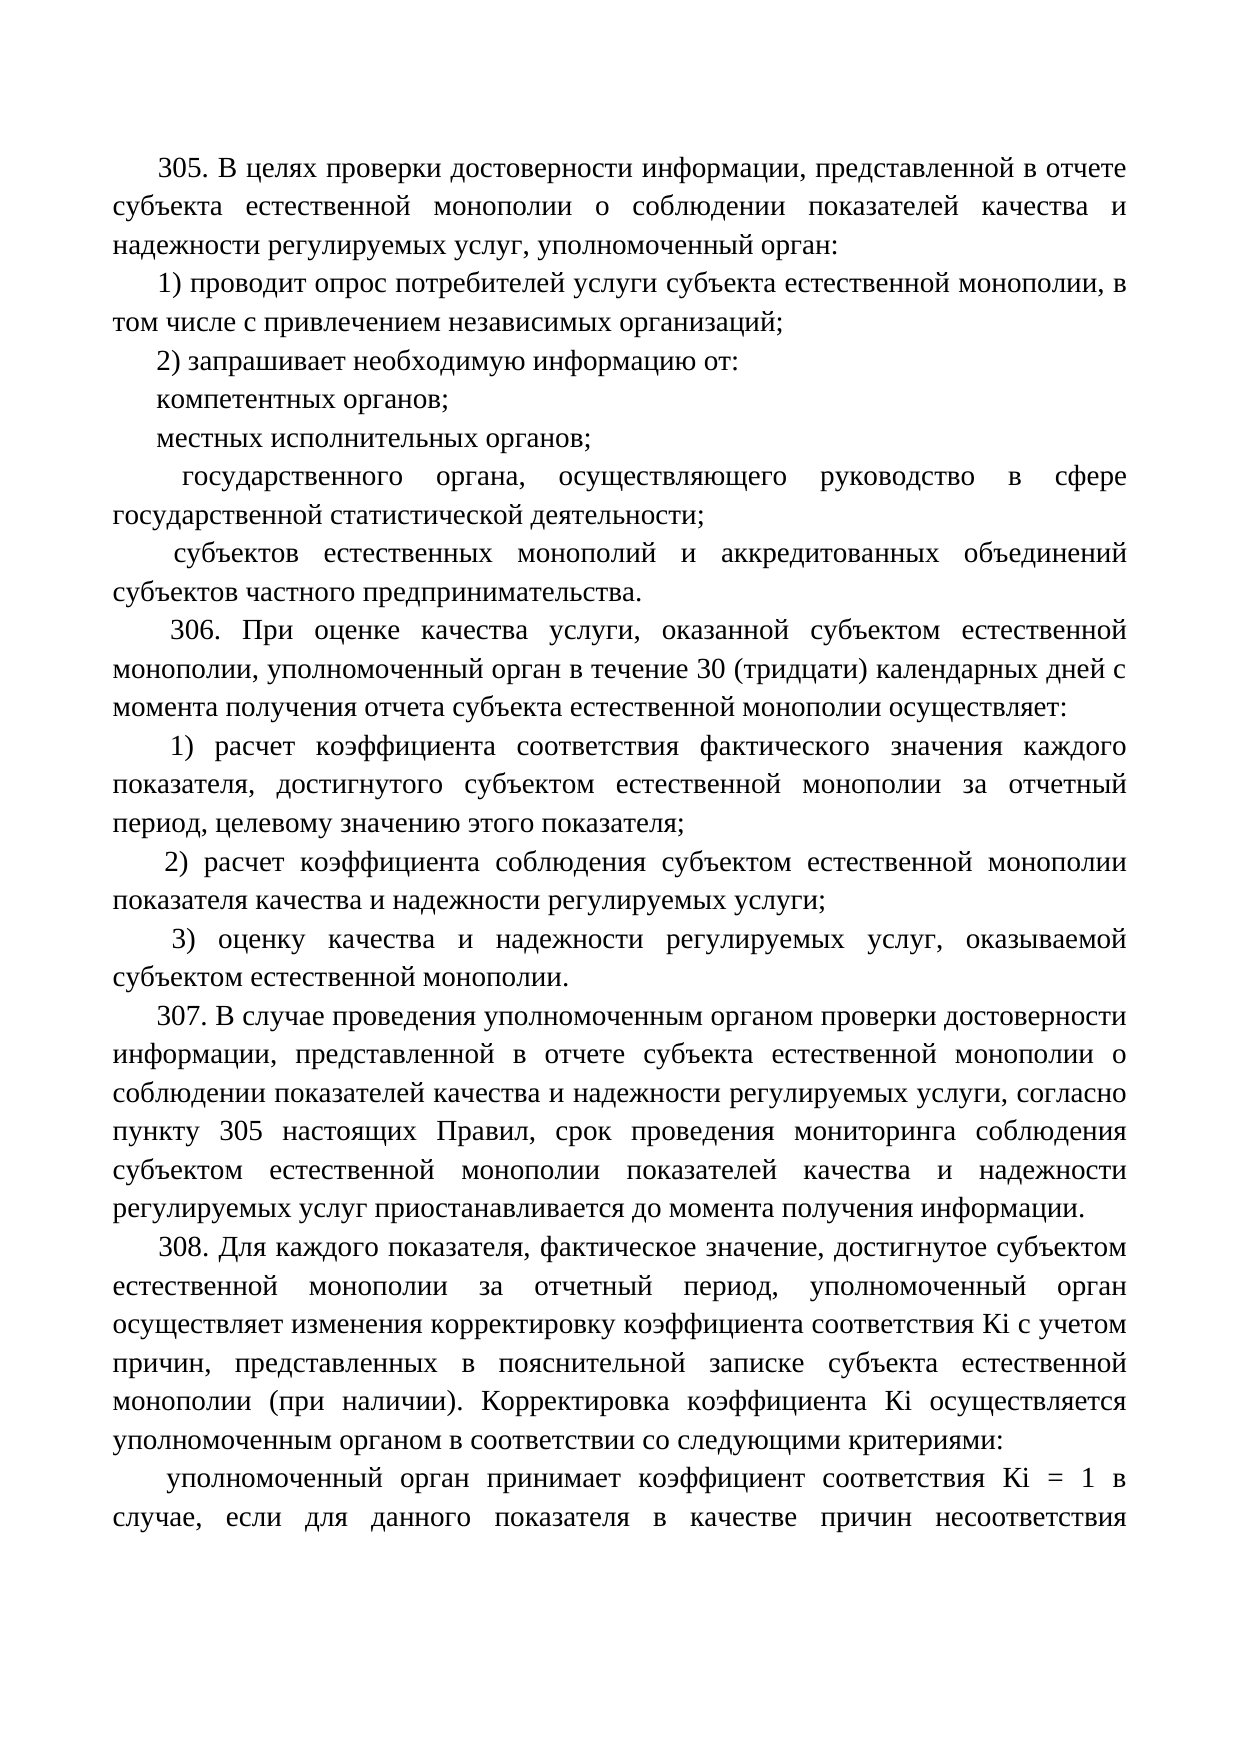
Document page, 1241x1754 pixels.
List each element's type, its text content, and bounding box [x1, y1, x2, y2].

text государственного органа, осуществляющего руководство в сфере государственной статистической деятельности; [112, 458, 1128, 530]
text субъектов естественных монополий и аккредитованных объединений субъектов частного предпринимательства. [112, 535, 1128, 607]
text 1) проводит опрос потребителей услуги субъекта естественной монополии, в том числе с привлечением независимых организаций; [112, 266, 1128, 338]
text 3) оценку качества и надежности регулируемых услуг, оказываемой субъектом естественной монополии. [112, 921, 1128, 993]
text 2) запрашивает необходимую информацию от: [112, 343, 1128, 376]
text компетентных органов; [112, 381, 1128, 415]
text 307. В случае проведения уполномоченным органом проверки достоверности информации, представленной в отчете субъекта естественной монополии о соблюдении показателей качества и надежности регулируемых услуги, согласно пункту 305 настоящих Правил, срок проведения мониторинга соблюдения субъектом естественной монополии показателей качества и надежности регулируемых услуг приостанавливается до момента получения информации. [112, 998, 1128, 1224]
text 1) расчет коэффициента соответствия фактического значения каждого показателя, достигнутого субъектом естественной монополии за отчетный период, целевому значению этого показателя; [112, 728, 1128, 839]
text 305. В целях проверки достоверности информации, представленной в отчете субъекта естественной монополии о соблюдении показателей качества и надежности регулируемых услуг, уполномоченный орган: [112, 150, 1128, 261]
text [112, 1460, 1128, 1532]
text местных исполнительных органов; [112, 420, 1128, 453]
text 308. Для каждого показателя, фактическое значение, достигнутое субъектом естественной монополии за отчетный период, уполномоченный орган осуществляет изменения корректировку коэффициента соответствия Кi с учетом причин, представленных в пояснительной записке субъекта естественной монополии (при наличии). Корректировка коэффициента Кi осуществляется уполномоченным органом в соответствии со следующими критериями: [112, 1229, 1128, 1455]
text 306. При оценке качества услуги, оказанной субъектом естественной монополии, уполномоченный орган в течение 30 (тридцати) календарных дней с момента получения отчета субъекта естественной монополии осуществляет: [112, 612, 1128, 723]
text 2) расчет коэффициента соблюдения субъектом естественной монополии показателя качества и надежности регулируемых услуги; [112, 844, 1128, 916]
